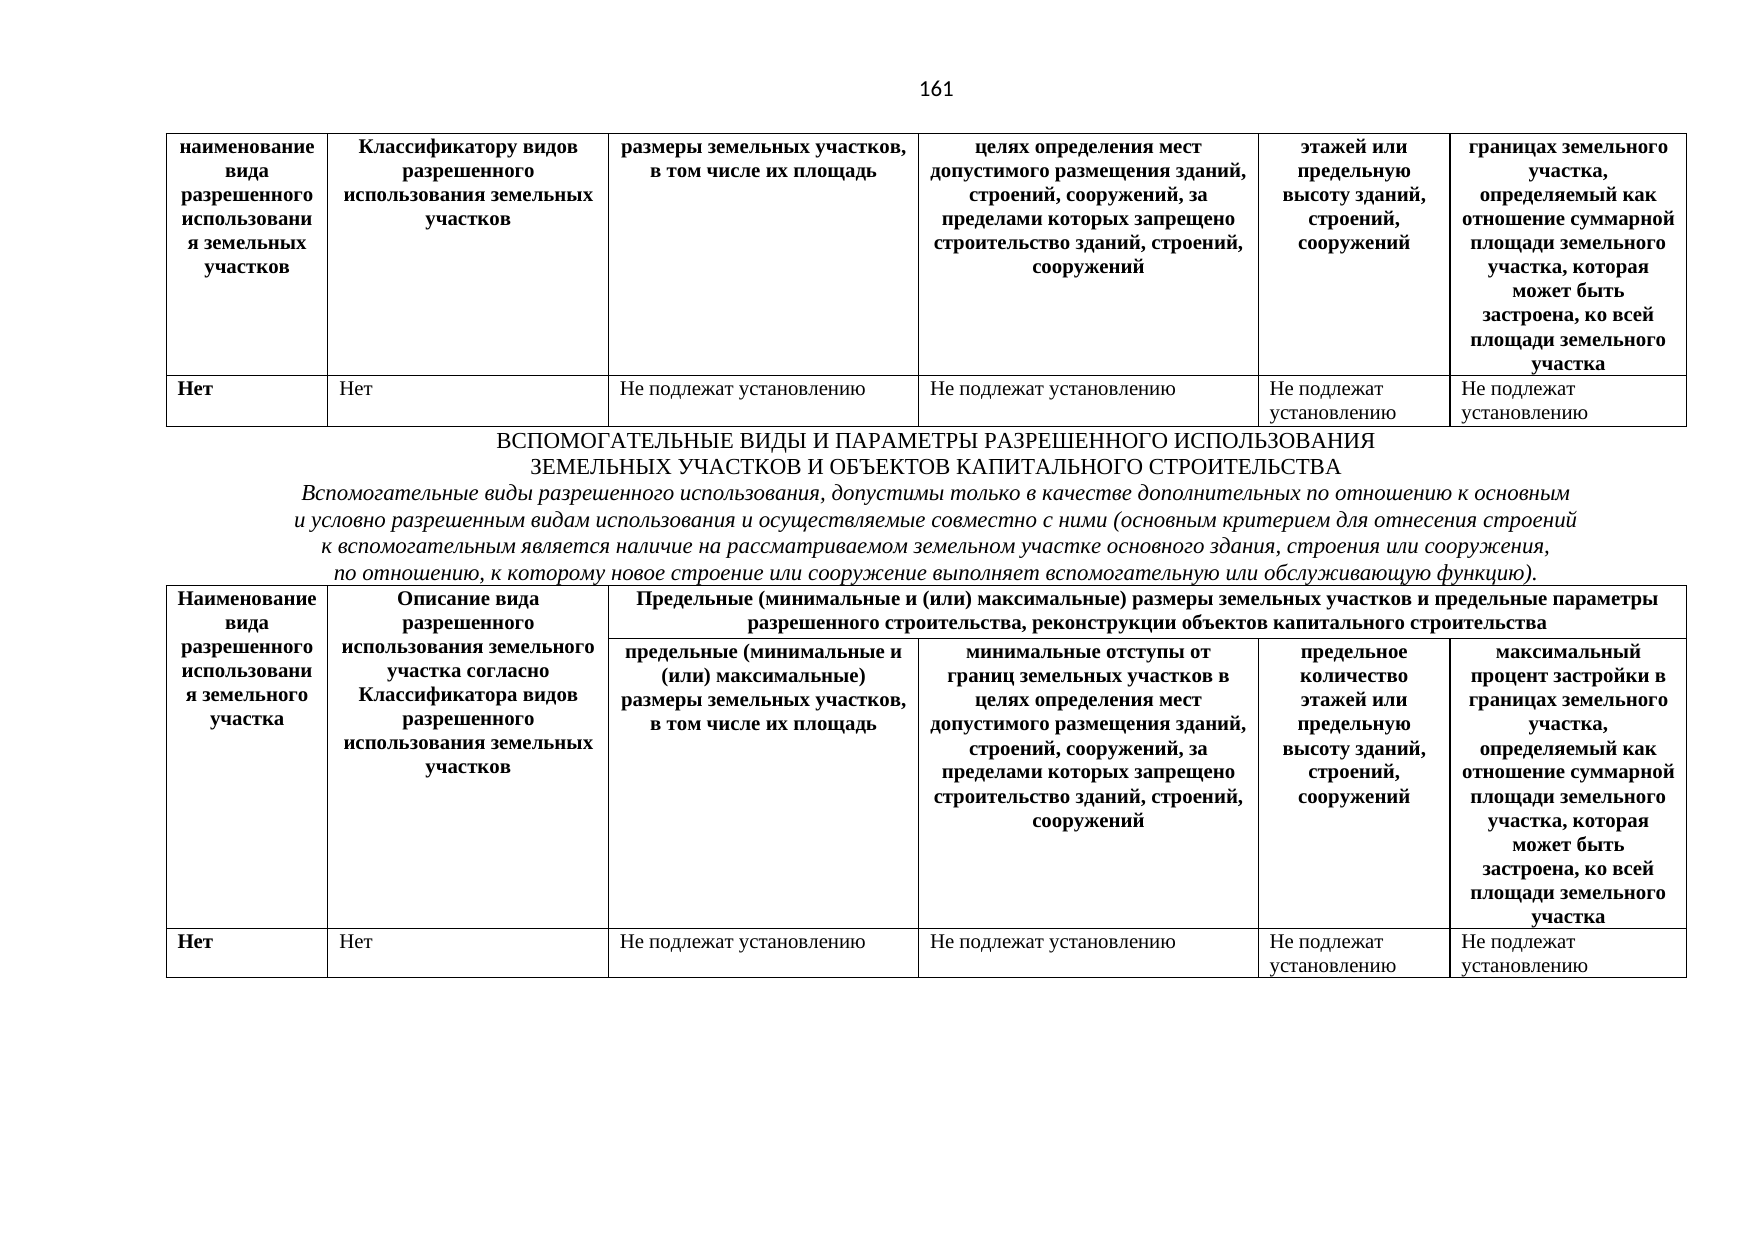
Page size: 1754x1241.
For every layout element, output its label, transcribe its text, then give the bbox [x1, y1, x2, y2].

text и условно разрешенным видам использования и осуществляемые совместно с ними (основным критерием для отнесения строений [177, 506, 1695, 532]
text Вспомогательные виды разрешенного использования, допустимы только в качестве дополнительных по отношению к основным [177, 479, 1695, 506]
table_cell предельные (минимальные и (или) максимальные) размеры земельных участков, в том числе их площадь [609, 639, 918, 928]
table_cell Нет [328, 376, 608, 426]
table_cell Нет [328, 929, 608, 977]
table_cell Не подлежат установлению [609, 929, 918, 977]
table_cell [609, 134, 918, 374]
text к вспомогательным является наличие на рассматриваемом земельном участке основного здания, строения или сооружения, [177, 532, 1695, 558]
table_cell Не подлежат установлению [1451, 929, 1686, 977]
table_cell Не подлежат установлению [1451, 376, 1686, 426]
table_cell Нет [167, 376, 327, 426]
table_header Описание вида разрешенного использования земельного участка согласно Классификатора видов разрешенного использования земельных участков [328, 586, 608, 928]
table_cell предельное количество этажей или предельную высоту зданий, строений, сооружений [1259, 639, 1449, 928]
text по отношению, к которому новое строение или сооружение выполняет вспомогательную или обслуживающую функцию). [177, 558, 1695, 585]
table_cell Не подлежат установлению [1259, 929, 1449, 977]
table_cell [1259, 134, 1449, 374]
table_cell Не подлежат установлению [1259, 376, 1449, 426]
table_header Предельные (минимальные и (или) максимальные) размеры земельных участков и предельные параметры разрешенного строительства, реконструкции объектов капитального строительства [609, 586, 1686, 638]
table_cell Нет [167, 929, 327, 977]
text ЗЕМЕЛЬНЫХ УЧАСТКОВ И ОБЪЕКТОВ КАПИТАЛЬНОГО СТРОИТЕЛЬСТВА [177, 453, 1695, 479]
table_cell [919, 134, 1258, 374]
table_cell Не подлежат установлению [609, 376, 918, 426]
table_cell Не подлежат установлению [919, 929, 1258, 977]
text ВСПОМОГАТЕЛЬНЫЕ ВИДЫ И ПАРАМЕТРЫ РАЗРЕШЕННОГО ИСПОЛЬЗОВАНИЯ [177, 427, 1695, 453]
table_cell Не подлежат установлению [919, 376, 1258, 426]
table_header Наименование вида разрешенного использования земельного участка [167, 586, 327, 928]
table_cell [1451, 134, 1686, 374]
